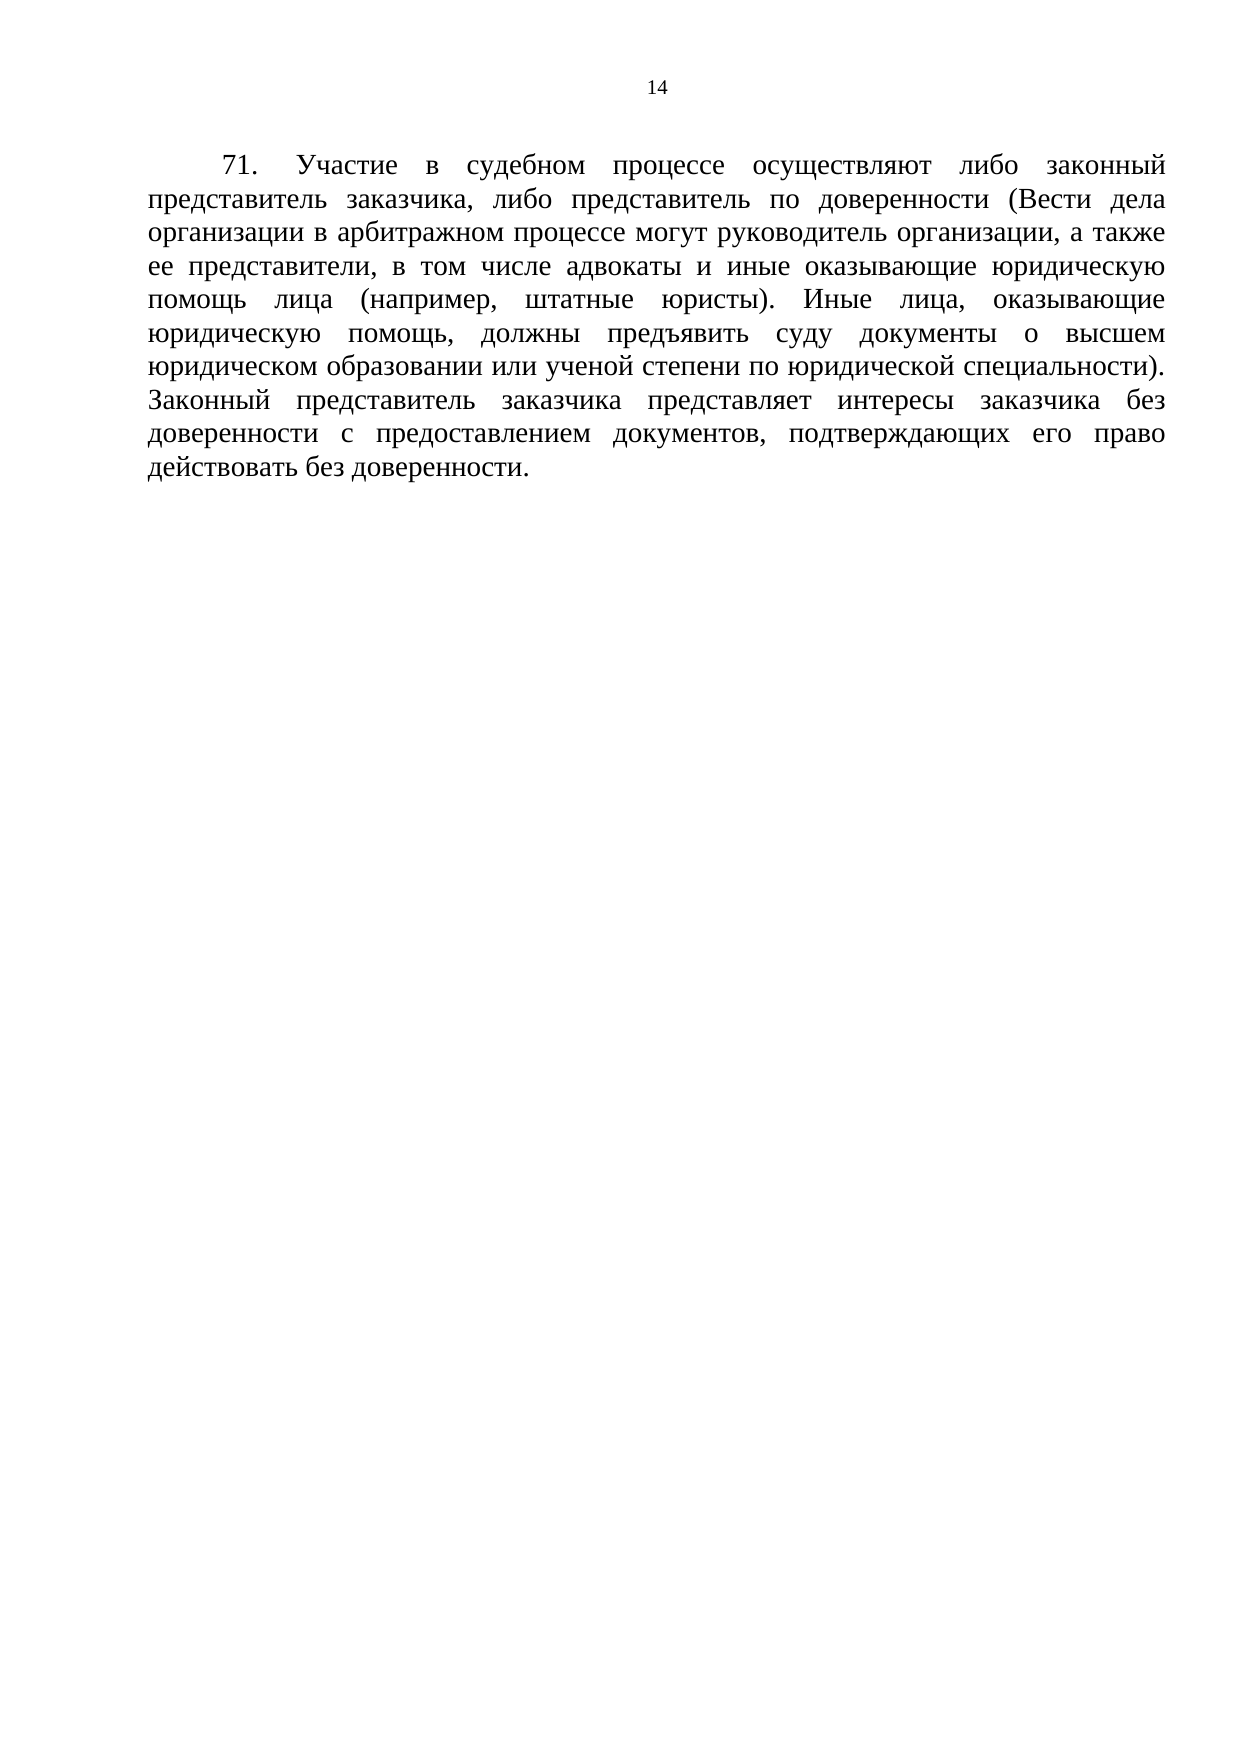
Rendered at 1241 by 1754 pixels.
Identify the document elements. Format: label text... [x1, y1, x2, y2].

list Участие в судебном процессе осуществляют либо законный представитель заказчика, либо представитель по доверенности (Вести дела организации в арбитражном процессе могут руководитель организации, а также ее представители, в том числе адвокаты и иные оказывающие юридическую помощь лица (например, штатные юристы). Иные лица, оказывающие юридическую помощь, должны предъявить суду документы о высшем юридическом образовании или ученой степени по юридической специальности). Законный представитель заказчика представляет интересы заказчика без доверенности с предоставлением документов, подтверждающих его право действовать без доверенности. [148, 147, 1166, 483]
